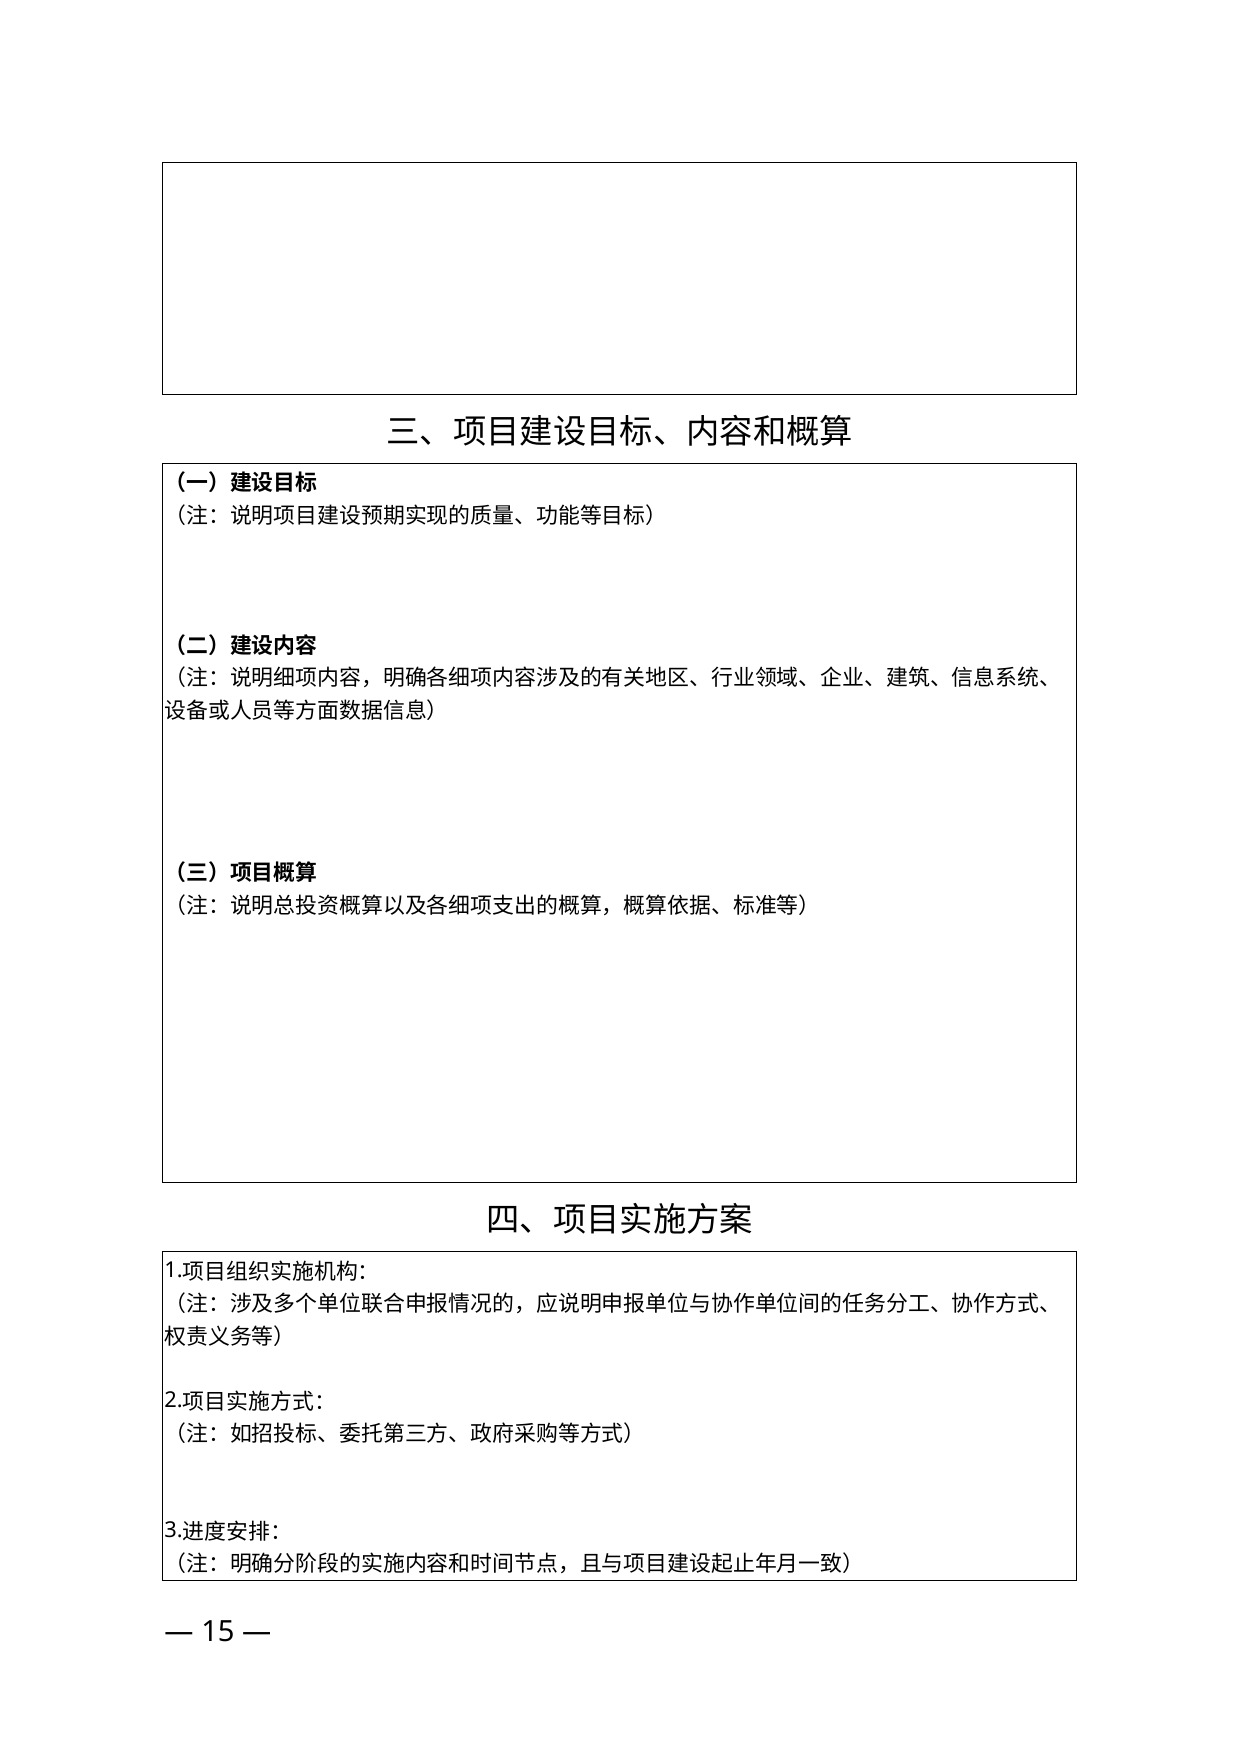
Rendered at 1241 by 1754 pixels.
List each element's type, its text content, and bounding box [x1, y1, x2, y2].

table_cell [163, 163, 1076, 394]
table_cell 建设目标 （注：说明项目建设预期实现的质量、功能等目标） （二）建设内容 （注：说明细项内容，明确各细项内容涉及的有关地区、行业领域、企业、建筑、信息系统、设备或人员等方面数据信息） （三）项目概算 （注：说明总投资概算以及各细项支出的概算，概算依据、标准等） [163, 464, 1076, 1182]
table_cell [163, 1252, 1076, 1580]
table_cell 四、项目实施方案 [163, 1183, 1076, 1251]
table_cell 三、项目建设目标、内容和概算 [163, 395, 1076, 463]
